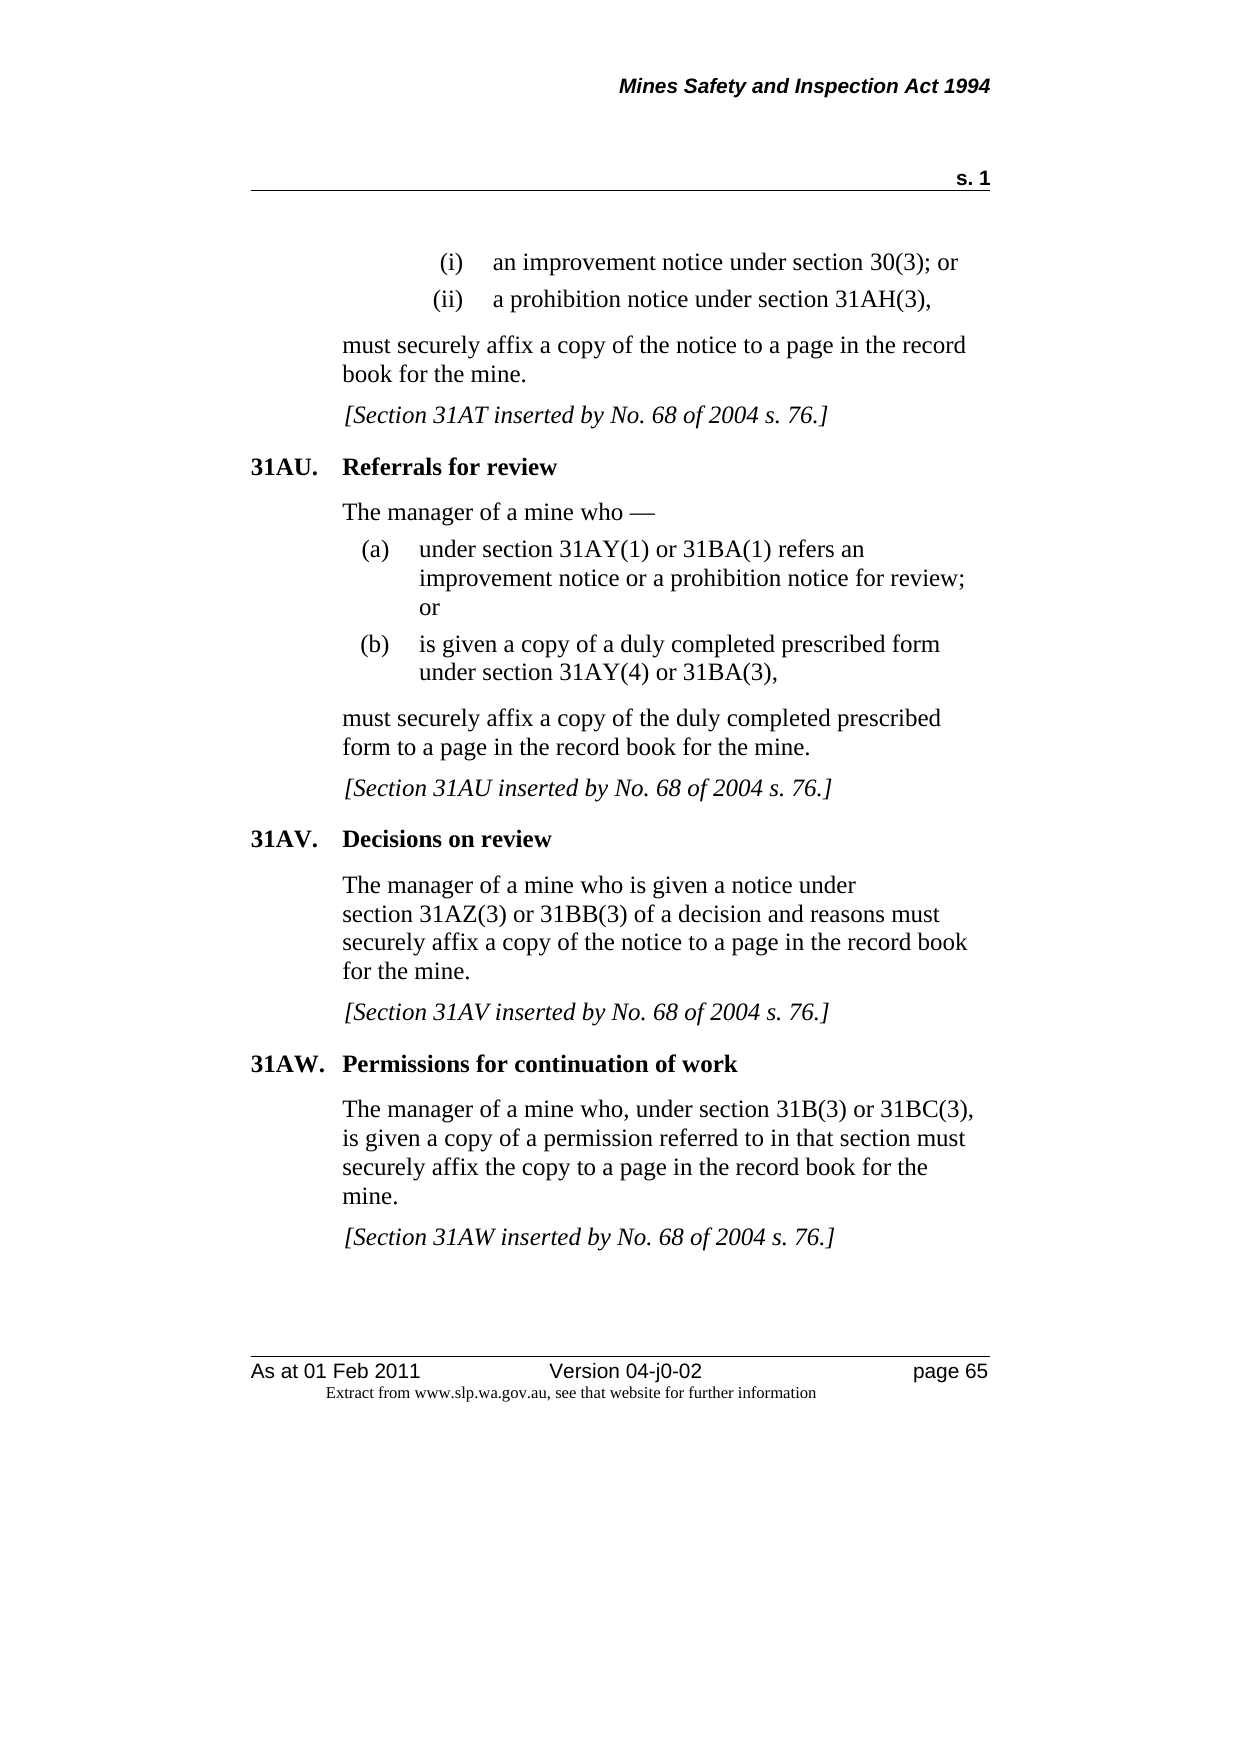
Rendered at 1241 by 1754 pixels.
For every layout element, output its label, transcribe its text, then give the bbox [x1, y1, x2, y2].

text (b) is given a copy of a duly completed prescribed form under section 31AY(4) or 31BA(3), [251, 629, 990, 686]
text (ii) a prohibition notice under section 31AH(3), [251, 284, 990, 313]
text The manager of a mine who, under section 31B(3) or 31BC(3), is given a copy of a permission referred to in that section must securely affix the copy to a page in the record book for the mine. [251, 1094, 990, 1209]
text (a) under section 31AY(1) or 31BA(1) refers an improvement notice or a prohibition notice for review; or [251, 534, 990, 620]
text The manager of a mine who — [251, 497, 990, 526]
text [Section 31AU inserted by No. 68 of 2004 s. 76.] [251, 773, 990, 802]
text must securely affix a copy of the notice to a page in the record book for the mine. [251, 330, 990, 387]
text must securely affix a copy of the duly completed prescribed form to a page in the record book for the mine. [251, 703, 990, 760]
text The manager of a mine who is given a notice under section 31AZ(3) or 31BB(3) of a decision and reasons must securely affix a copy of the notice to a page in the record book for the mine. [251, 870, 990, 985]
text [Section 31AW inserted by No. 68 of 2004 s. 76.] [251, 1222, 990, 1251]
subtitle 31AU. Referrals for review [251, 452, 990, 480]
text [Section 31AV inserted by No. 68 of 2004 s. 76.] [251, 997, 990, 1026]
text (i) an improvement notice under section 30(3); or [251, 247, 990, 276]
subtitle 31AW. Permissions for continuation of work [251, 1049, 990, 1078]
text [Section 31AT inserted by No. 68 of 2004 s. 76.] [251, 400, 990, 429]
subtitle 31AV. Decisions on review [251, 824, 990, 853]
